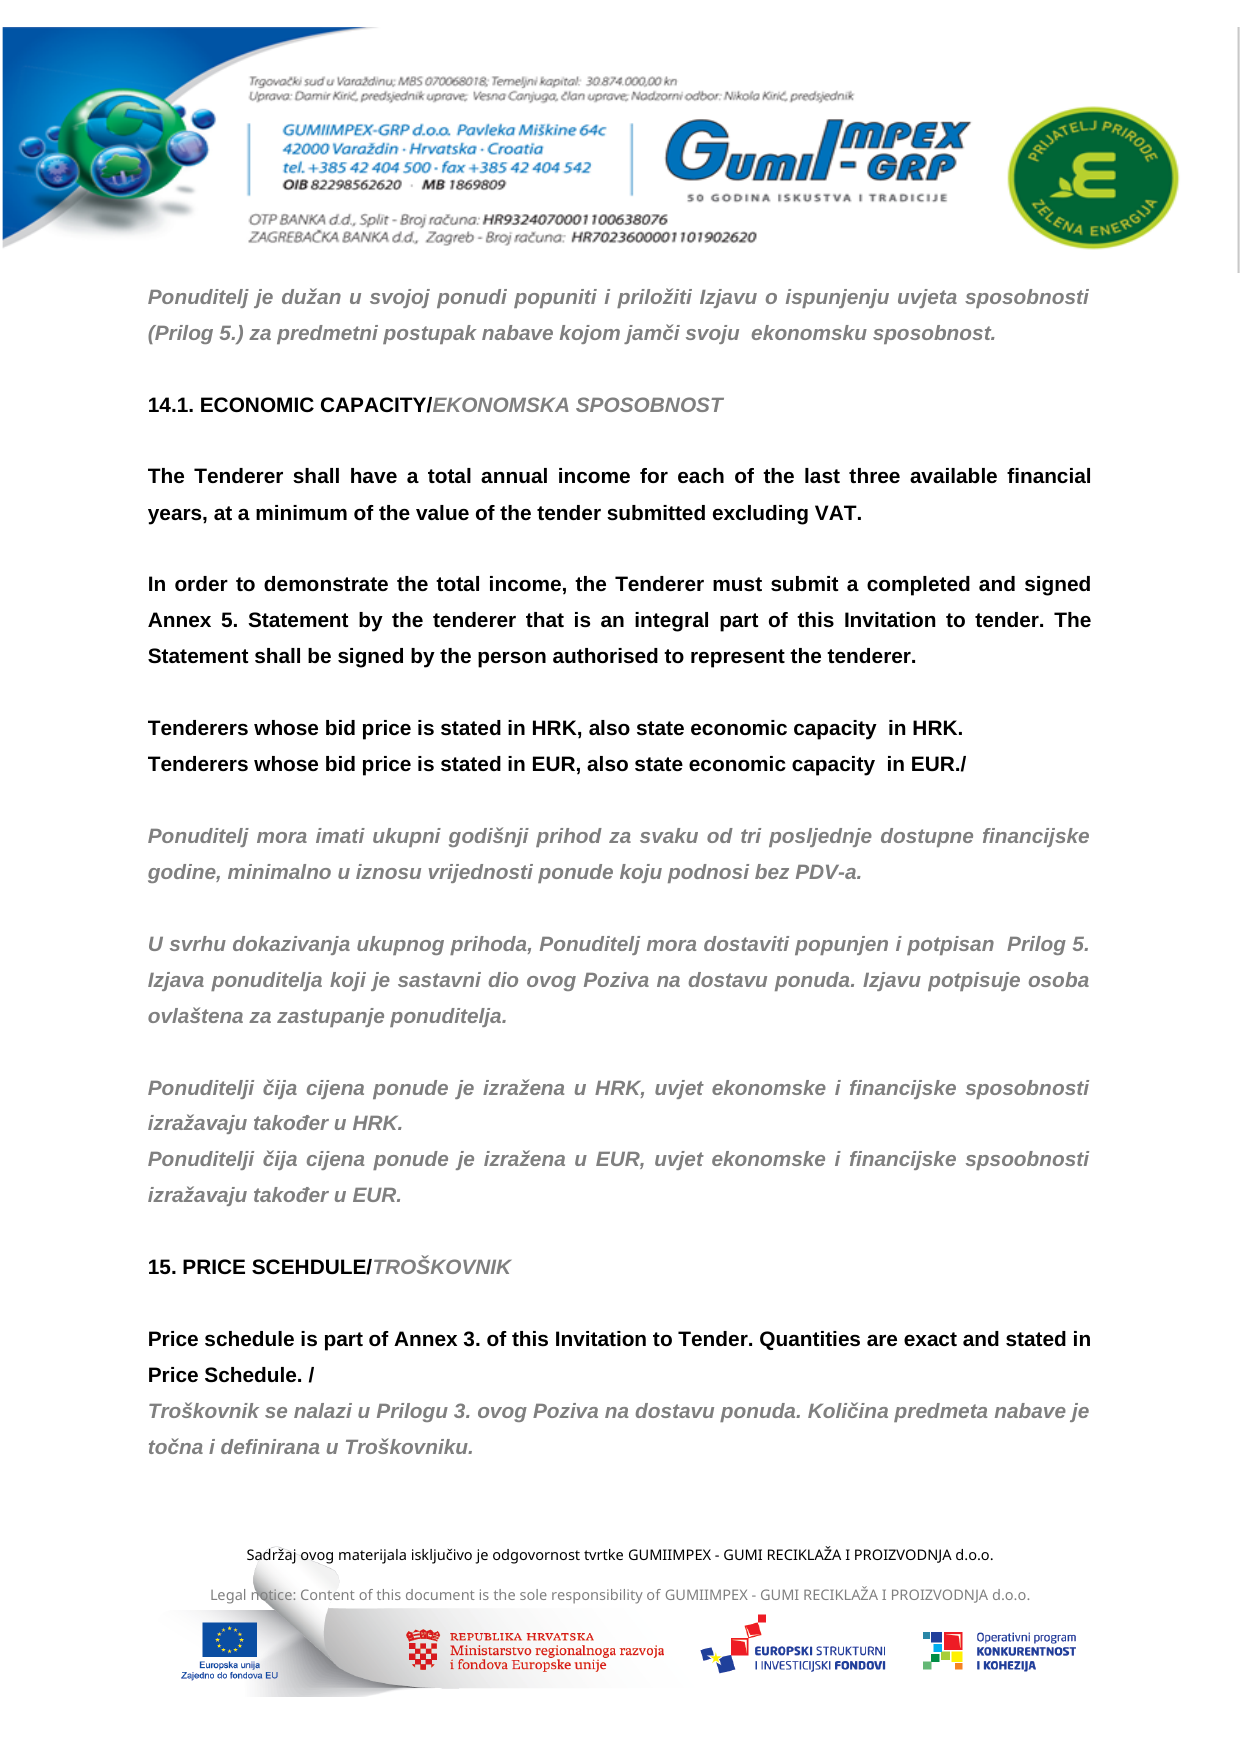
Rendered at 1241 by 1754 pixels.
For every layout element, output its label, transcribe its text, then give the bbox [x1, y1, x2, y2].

text The Tenderer shall have a total annual income for each of the last three available financial years, at a minimum of the value of the tender submitted excluding VAT. [148, 464, 1093, 524]
text Tenderers whose bid price is stated in HRK, also state economic capacity in HRK. [148, 716, 1093, 740]
text Ponuditelji čija cijena ponude je izražena u EUR, uvjet ekonomske i financijske spsoobnosti izražavaju također u EUR. [148, 1147, 1093, 1207]
text Troškovnik se nalazi u Prilogu 3. ovog Poziva na dostavu ponuda. Količina predmeta nabave je točna i definirana u Troškovniku. [148, 1399, 1093, 1459]
text Ponuditelj je dužan u svojoj ponudi popuniti i priložiti Izjavu o ispunjenju uvjeta sposobnosti (Prilog 5.) za predmetni postupak nabave kojom jamči svoju ekonomsku sposobnost. [148, 148, 1093, 344]
text In order to demonstrate the total income, the Tenderer must submit a completed and signed Annex 5. Statement by the tenderer that is an integral part of this Invitation to tender. The Statement shall be signed by the person authorised to represent the tenderer. [148, 572, 1093, 668]
text 14.1. ECONOMIC CAPACITY/EKONOMSKA SPOSOBNOST [148, 392, 1093, 416]
text Ponuditelji čija cijena ponude je izražena u HRK, uvjet ekonomske i financijske sposobnosti izražavaju također u HRK. [148, 1075, 1093, 1135]
text 15. PRICE SCEHDULE/TROŠKOVNIK [148, 1255, 1093, 1279]
text U svrhu dokazivanja ukupnog prihoda, Ponuditelj mora dostaviti popunjen i potpisan Prilog 5. Izjava ponuditelja koji je sastavni dio ovog Poziva na dostavu ponuda. Izjavu potpisuje osoba ovlaštena za zastupanje ponuditelja. [148, 932, 1093, 1027]
picture [156, 1532, 1102, 1697]
text Tenderers whose bid price is stated in EUR, also state economic capacity in EUR./ [148, 752, 1093, 776]
text Price schedule is part of Annex 3. of this Invitation to Tender. Quantities are exact and stated in Price Schedule. / [148, 1327, 1093, 1387]
text Ponuditelj mora imati ukupni godišnji prihod za svaku od tri posljednje dostupne financijske godine, minimalno u iznosu vrijednosti ponude koju podnosi bez PDV-a. [148, 824, 1093, 884]
picture [2, 27, 1240, 273]
